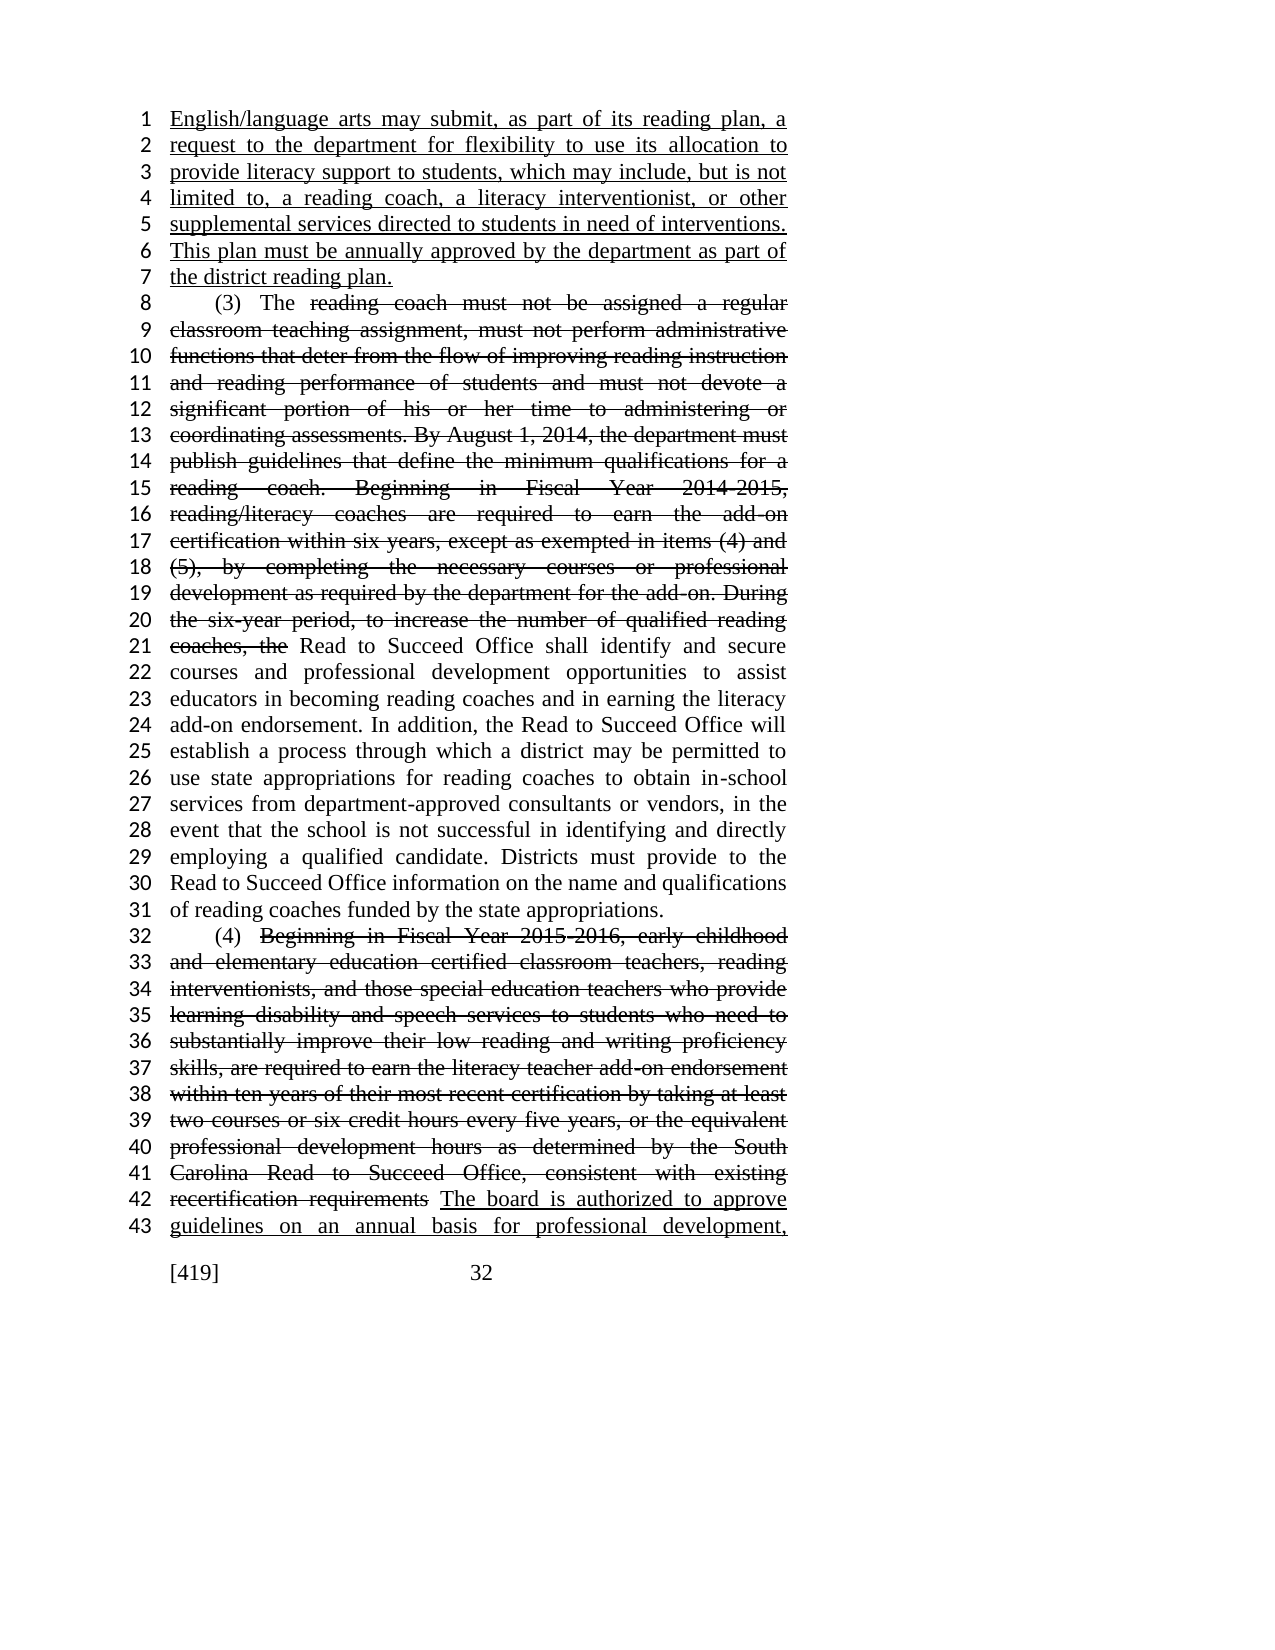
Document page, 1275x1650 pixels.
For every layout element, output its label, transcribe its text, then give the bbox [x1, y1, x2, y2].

text (3) The reading coach must not be assigned a regular classroom teaching assignment, must not perform administrative functions that deter from the flow of improving reading instruction and reading performance of students and must not devote a significant portion of his or her time to administering or coordinating assessments. By August 1, 2014, the department must publish guidelines that define the minimum qualifications for a reading coach. Beginning in Fiscal Year 2014-2015, reading/literacy coaches are required to earn the add-on certification within six years, except as exempted in items (4) and (5), by completing the necessary courses or professional development as required by the department for the add-on. During the six-year period, to increase the number of qualified reading coaches, the Read to Succeed Office shall identify and secure courses and professional development opportunities to assist educators in becoming reading coaches and in earning the literacy add-on endorsement. In addition, the Read to Succeed Office will establish a process through which a district may be permitted to use state appropriations for reading coaches to obtain in-school services from department-approved consultants or vendors, in the event that the school is not successful in identifying and directly employing a qualified candidate. Districts must provide to the Read to Succeed Office information on the name and qualifications of reading coaches funded by the state appropriations. [169, 621, 787, 922]
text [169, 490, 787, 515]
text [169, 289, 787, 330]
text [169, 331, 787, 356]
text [169, 105, 787, 128]
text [169, 129, 787, 154]
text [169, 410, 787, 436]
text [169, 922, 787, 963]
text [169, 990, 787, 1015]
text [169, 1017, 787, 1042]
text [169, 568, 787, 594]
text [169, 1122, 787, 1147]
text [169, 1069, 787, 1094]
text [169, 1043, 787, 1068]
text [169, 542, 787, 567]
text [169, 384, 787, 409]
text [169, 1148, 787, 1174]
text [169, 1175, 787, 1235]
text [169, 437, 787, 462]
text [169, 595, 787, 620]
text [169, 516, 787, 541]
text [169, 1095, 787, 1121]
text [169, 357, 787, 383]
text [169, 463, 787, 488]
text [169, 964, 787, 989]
